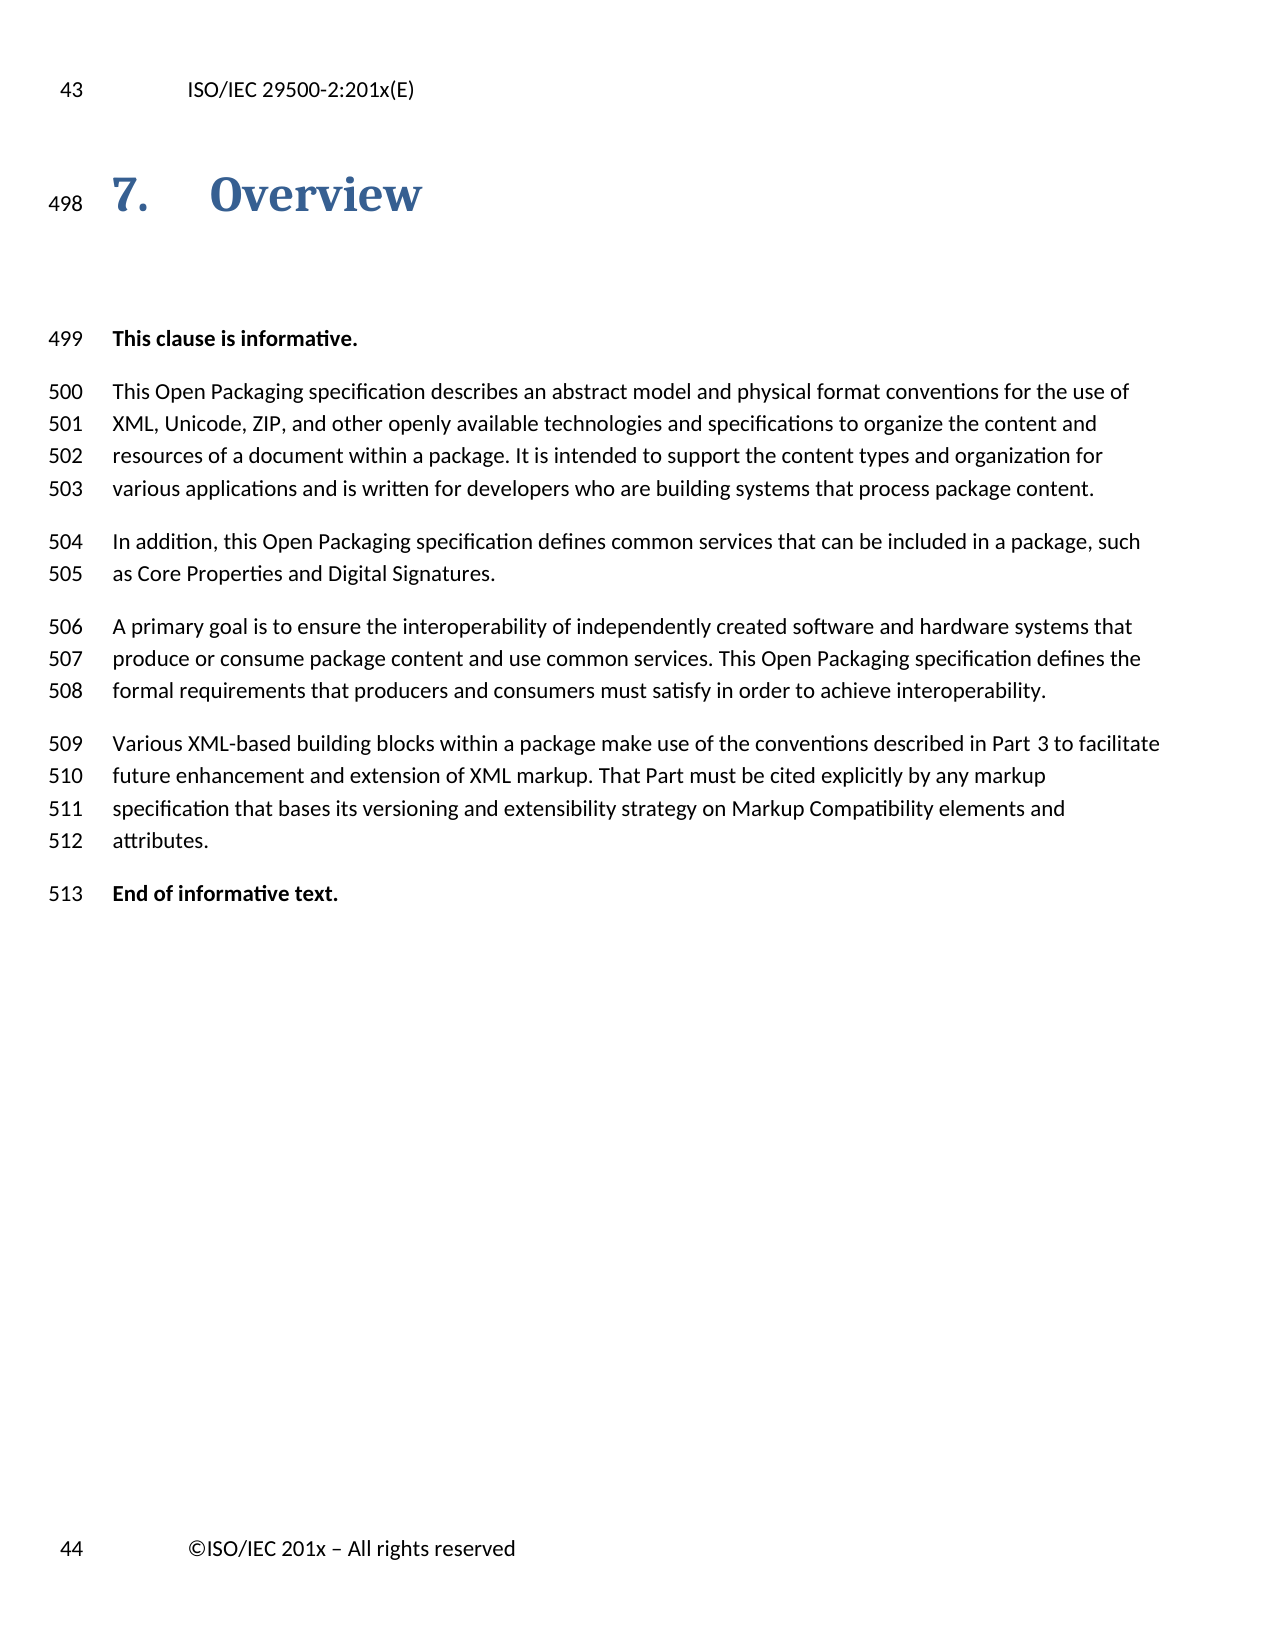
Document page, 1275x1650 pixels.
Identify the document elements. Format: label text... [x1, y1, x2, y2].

text This clause is informative. [112, 324, 1162, 352]
text This Open Packaging specification describes an abstract model and physical format conventions for the use of XML, Unicode, ZIP, and other openly available technologies and specifications to organize the content and resources of a document within a package. It is intended to support the content types and organization for various applications and is written for developers who are building systems that process package content. [112, 377, 1162, 502]
text End of informative text. [112, 879, 1162, 907]
text A primary goal is to ensure the interoperability of independently created software and hardware systems that produce or consume package content and use common services. This Open Packaging specification defines the formal requirements that producers and consumers must satisfy in order to achieve interoperability. [112, 612, 1162, 704]
subtitle Overview [112, 167, 1162, 224]
text In addition, this Open Packaging specification defines common services that can be included in a package, such as Core Properties and Digital Signatures. [112, 527, 1162, 587]
text Various XML-based building blocks within a package make use of the conventions described in Part 3 to facilitate future enhancement and extension of XML markup. That Part must be cited explicitly by any markup specification that bases its versioning and extensibility strategy on Markup Compatibility elements and attributes. [112, 729, 1162, 854]
